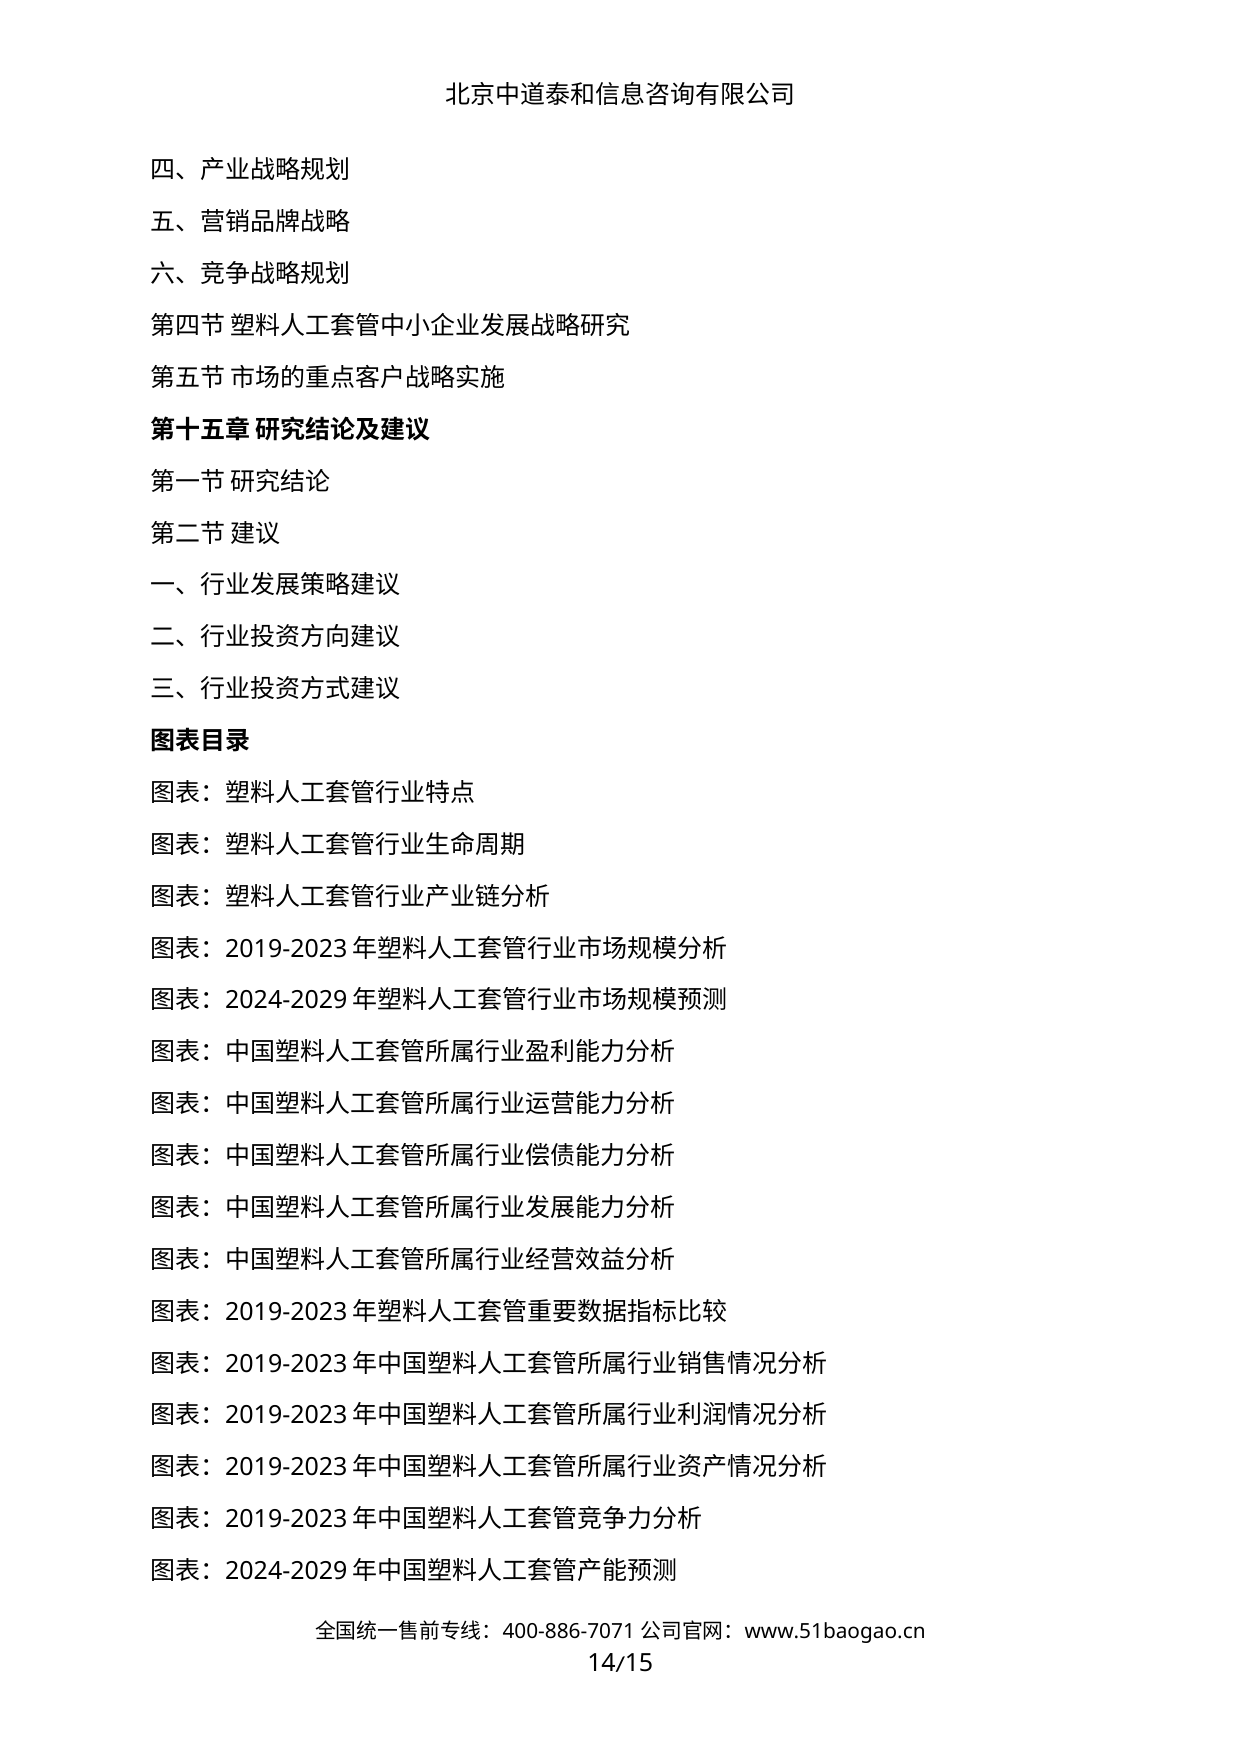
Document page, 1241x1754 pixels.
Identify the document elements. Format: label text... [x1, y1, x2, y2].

text 三、行业投资方式建议 [150, 669, 1090, 705]
text 图表：2019-2023年中国塑料人工套管所属行业利润情况分析 [150, 1395, 1090, 1431]
text 图表：塑料人工套管行业产业链分析 [150, 876, 1090, 912]
text 图表：中国塑料人工套管所属行业经营效益分析 [150, 1239, 1090, 1276]
text 四、产业战略规划 [150, 150, 1090, 186]
text 图表：2019-2023年塑料人工套管行业市场规模分析 [150, 928, 1090, 964]
text 图表：塑料人工套管行业生命周期 [150, 824, 1090, 861]
text 第五节 市场的重点客户战略实施 [150, 357, 1090, 394]
text 第一节 研究结论 [150, 461, 1090, 497]
text 图表：中国塑料人工套管所属行业运营能力分析 [150, 1084, 1090, 1120]
text 一、行业发展策略建议 [150, 565, 1090, 601]
text 图表：中国塑料人工套管所属行业偿债能力分析 [150, 1136, 1090, 1172]
text 图表：塑料人工套管行业特点 [150, 772, 1090, 809]
text 图表：2024-2029年塑料人工套管行业市场规模预测 [150, 980, 1090, 1016]
text 六、竞争战略规划 [150, 254, 1090, 290]
text 图表：2019-2023年中国塑料人工套管所属行业资产情况分析 [150, 1447, 1090, 1483]
text 第十五章 研究结论及建议 [150, 409, 1090, 446]
text 图表目录 [150, 721, 1090, 757]
text 图表：2019-2023年中国塑料人工套管竞争力分析 [150, 1499, 1090, 1535]
text 第四节 塑料人工套管中小企业发展战略研究 [150, 306, 1090, 342]
text 图表：中国塑料人工套管所属行业发展能力分析 [150, 1187, 1090, 1224]
text 图表：2019-2023年塑料人工套管重要数据指标比较 [150, 1291, 1090, 1327]
text 五、营销品牌战略 [150, 202, 1090, 238]
text 图表：中国塑料人工套管所属行业盈利能力分析 [150, 1032, 1090, 1068]
text 图表：2024-2029年中国塑料人工套管产能预测 [150, 1551, 1090, 1587]
text 第二节 建议 [150, 513, 1090, 549]
text 图表：2019-2023年中国塑料人工套管所属行业销售情况分析 [150, 1343, 1090, 1379]
text 二、行业投资方向建议 [150, 617, 1090, 653]
